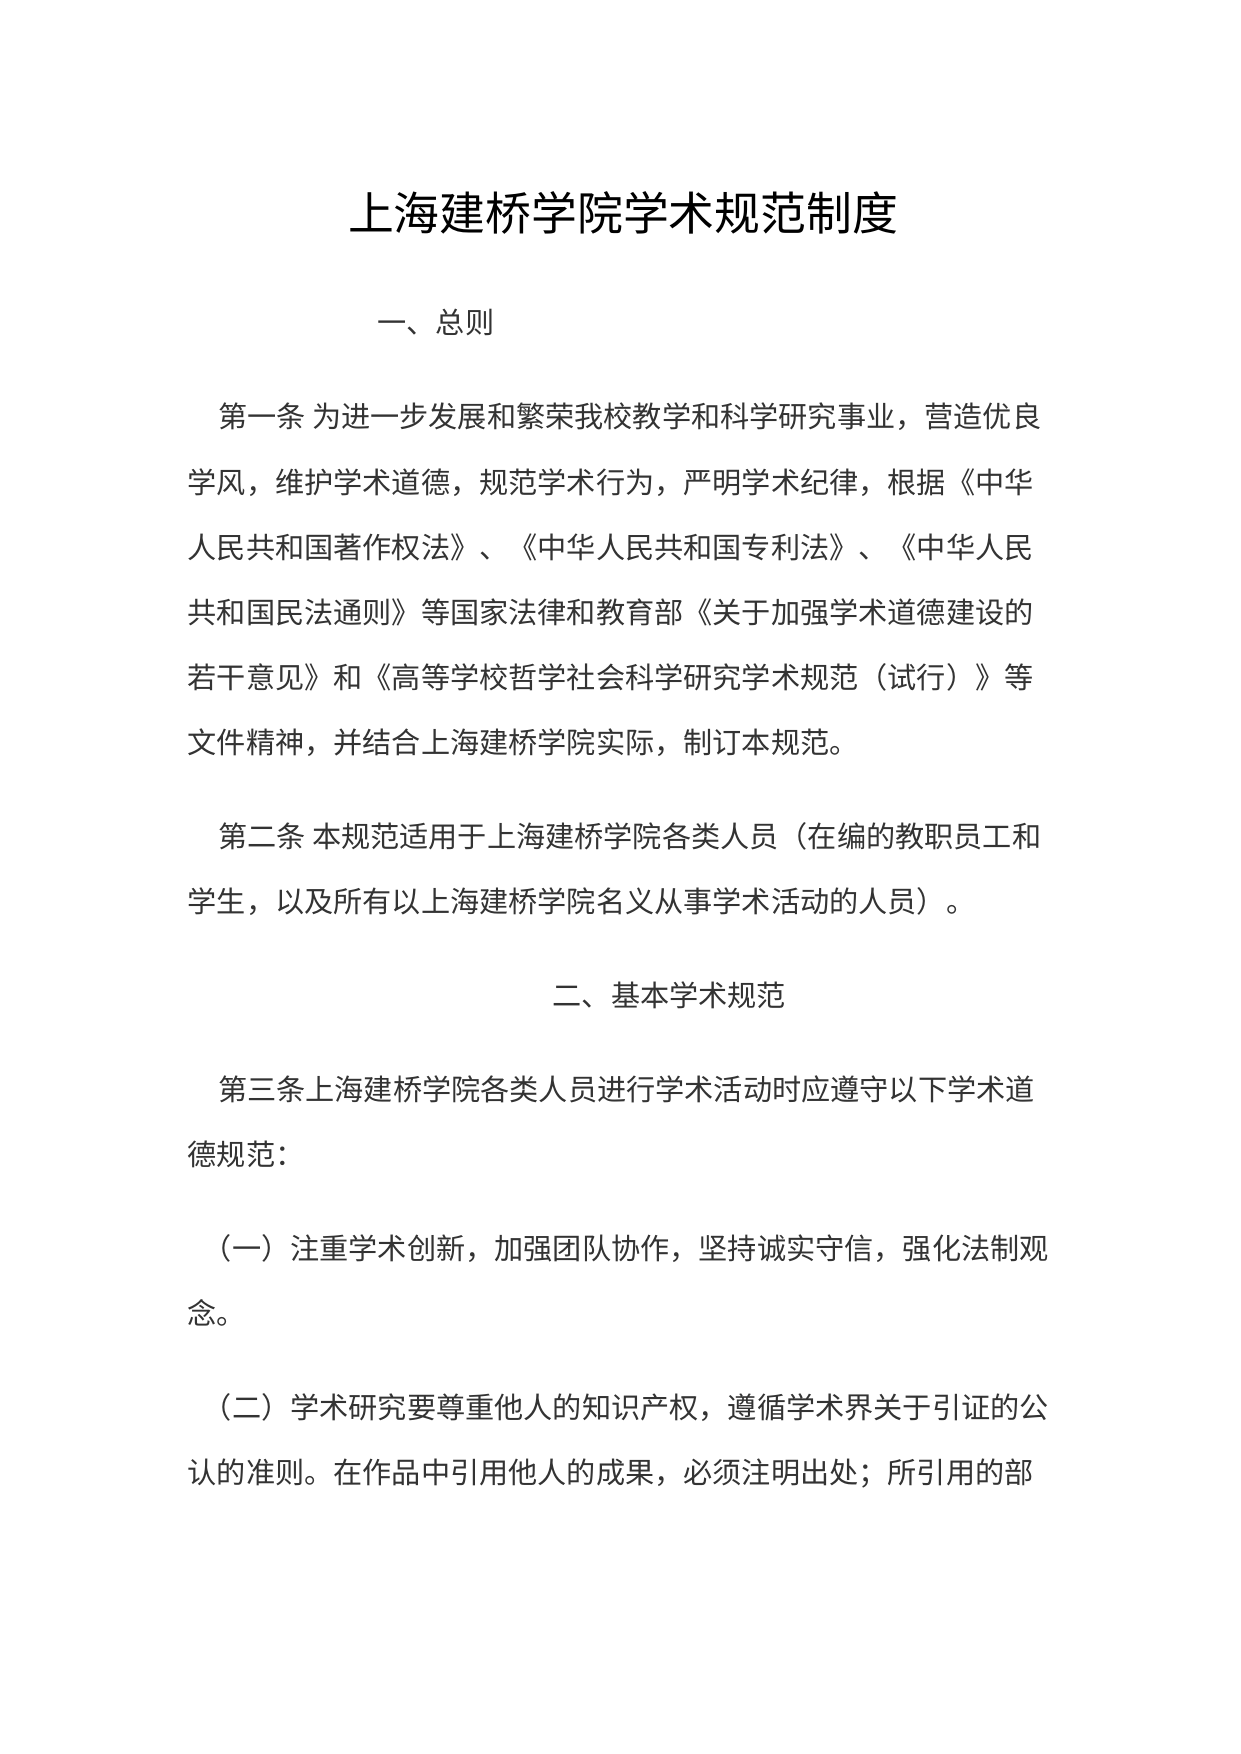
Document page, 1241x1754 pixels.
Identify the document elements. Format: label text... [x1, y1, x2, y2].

text （一）注重学术创新，加强团队协作，坚持诚实守信，强化法制观念。 [187, 1214, 1053, 1344]
text 第三条上海建桥学院各类人员进行学术活动时应遵守以下学术道德规范： [187, 1055, 1053, 1185]
text 二、基本学术规范 [187, 961, 1053, 1026]
text 一、总则 [187, 289, 1053, 354]
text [187, 1374, 1053, 1504]
text 第二条 本规范适用于上海建桥学院各类人员（在编的教职员工和学生，以及所有以上海建桥学院名义从事学术活动的人员）。 [187, 802, 1053, 932]
text 上海建桥学院学术规范制度 [187, 162, 1053, 259]
text 第一条 为进一步发展和繁荣我校教学和科学研究事业，营造优良学风，维护学术道德，规范学术行为，严明学术纪律，根据《中华人民共和国著作权法》、《中华人民共和国专利法》、《中华人民共和国民法通则》等国家法律和教育部《关于加强学术道德建设的若干意见》和《高等学校哲学社会科学研究学术规范（试行）》等文件精神，并结合上海建桥学院实际，制订本规范。 [187, 383, 1053, 773]
